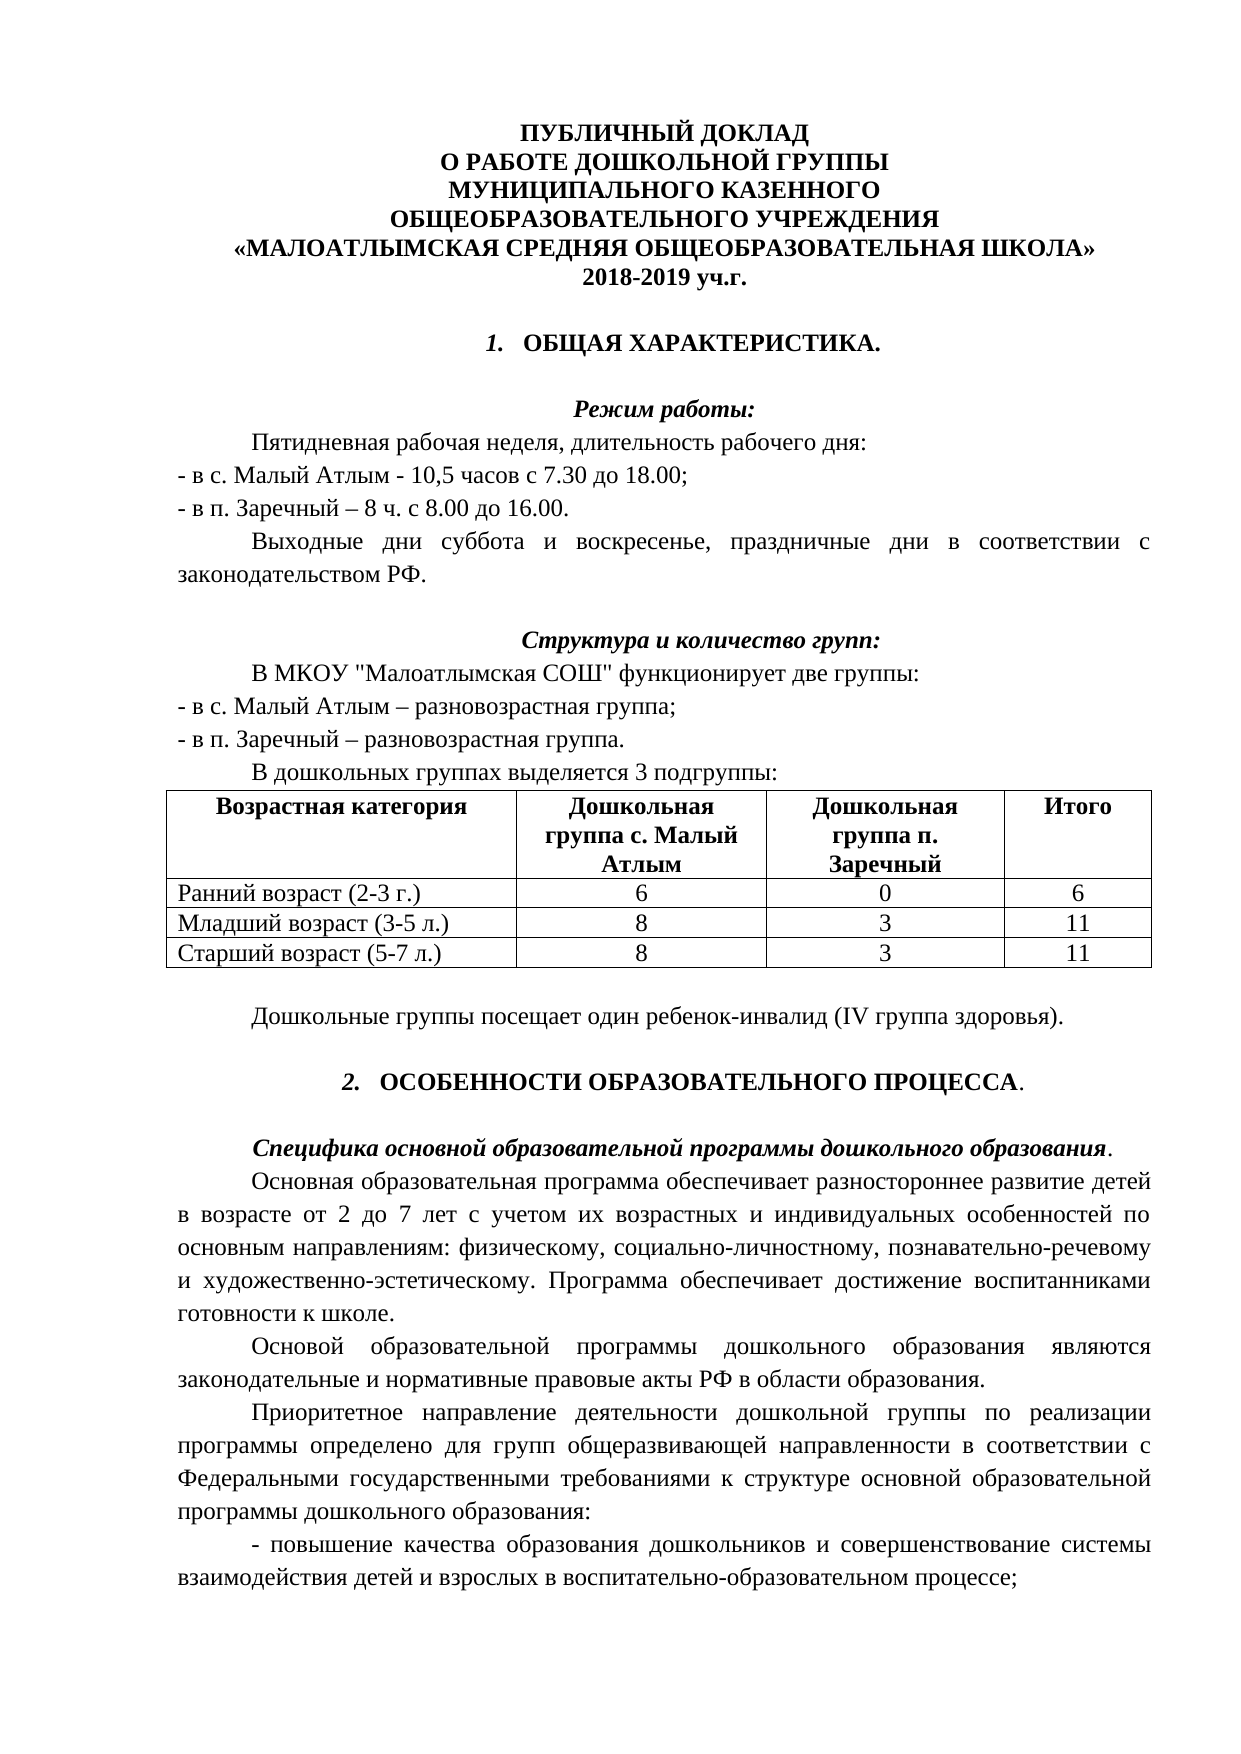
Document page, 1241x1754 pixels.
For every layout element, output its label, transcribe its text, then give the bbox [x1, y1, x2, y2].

subtitle МУНИЦИПАЛЬНОГО КАЗЕННОГО [177, 176, 1152, 204]
list ОСОБЕННОСТИ ОБРАЗОВАТЕЛЬНОГО ПРОЦЕССА. [215, 1067, 1152, 1096]
text - в с. Малый Атлым - 10,5 часов с 7.30 до 18.00; [177, 460, 1152, 489]
text Пятидневная рабочая неделя, длительность рабочего дня: [177, 427, 1152, 456]
subtitle «МАЛОАТЛЫМСКАЯ СРЕДНЯЯ ОБЩЕОБРАЗОВАТЕЛЬНАЯ ШКОЛА» [177, 233, 1152, 262]
table_cell Младший возраст (3-5 л.) [167, 908, 516, 937]
text - в с. Малый Атлым – разновозрастная группа; [177, 691, 1152, 720]
table_cell 6 [517, 879, 766, 907]
table_cell 8 [517, 908, 766, 937]
table_header Дошкольная группа с. Малый Атлым [517, 791, 766, 877]
text Основная образовательная программа обеспечивает разностороннее развитие детей в возрасте от 2 до 7 лет с учетом их возрастных и индивидуальных особенностей по основным направлениям: физическому, социально-личностному, познавательно-речевому и художественно-эстетическому. Программа обеспечивает достижение воспитанниками готовности к школе. [177, 1166, 1152, 1327]
text В дошкольных группах выделяется 3 подгруппы: [177, 757, 1152, 786]
table_cell 3 [767, 908, 1004, 937]
table_cell 8 [517, 938, 766, 967]
table_header Итого [1005, 791, 1151, 877]
text - повышение качества образования дошкольников и совершенствование системы взаимодействия детей и взрослых в воспитательно-образовательном процессе; [177, 1529, 1152, 1591]
text Основой образовательной программы дошкольного образования являются законодательные и нормативные правовые акты РФ в области образования. [177, 1331, 1152, 1393]
text - в п. Заречный – 8 ч. с 8.00 до 16.00. [177, 493, 1152, 522]
table_cell 11 [1005, 908, 1151, 937]
table_cell 0 [767, 879, 1004, 907]
text Выходные дни суббота и воскресенье, праздничные дни в соответствии с законодательством РФ. [177, 526, 1152, 588]
text Режим работы: [177, 394, 1152, 423]
text Структура и количество групп: [177, 625, 1152, 654]
table_header Дошкольная группа п. Заречный [767, 791, 1004, 877]
table_cell 3 [767, 938, 1004, 967]
text Приоритетное направление деятельности дошкольной группы по реализации программы определено для групп общеразвивающей направленности в соответствии с Федеральными государственными требованиями к структуре основной образовательной программы дошкольного образования: [177, 1397, 1152, 1525]
subtitle ОБЩЕОБРАЗОВАТЕЛЬНОГО УЧРЕЖДЕНИЯ [177, 204, 1152, 233]
text - в п. Заречный – разновозрастная группа. [177, 724, 1152, 753]
text Дошкольные группы посещает один ребенок-инвалид (IV группа здоровья). [177, 1001, 1152, 1030]
text 2018-2019 уч.г. [177, 262, 1152, 291]
subtitle ПУБЛИЧНЫЙ ДОКЛАД [177, 118, 1152, 147]
subtitle О РАБОТЕ ДОШКОЛЬНОЙ ГРУППЫ [177, 147, 1152, 176]
table_header Возрастная категория [167, 791, 516, 877]
text В МКОУ "Малоатлымская СОШ" функционирует две группы: [177, 658, 1152, 687]
table_cell 11 [1005, 938, 1151, 967]
table_cell 6 [1005, 879, 1151, 907]
list ОБЩАЯ ХАРАКТЕРИСТИКА. [215, 328, 1152, 357]
table_cell Старший возраст (5-7 л.) [167, 938, 516, 967]
table_cell Ранний возраст (2-3 г.) [167, 879, 516, 907]
text Специфика основной образовательной программы дошкольного образования. [252, 1133, 1152, 1162]
